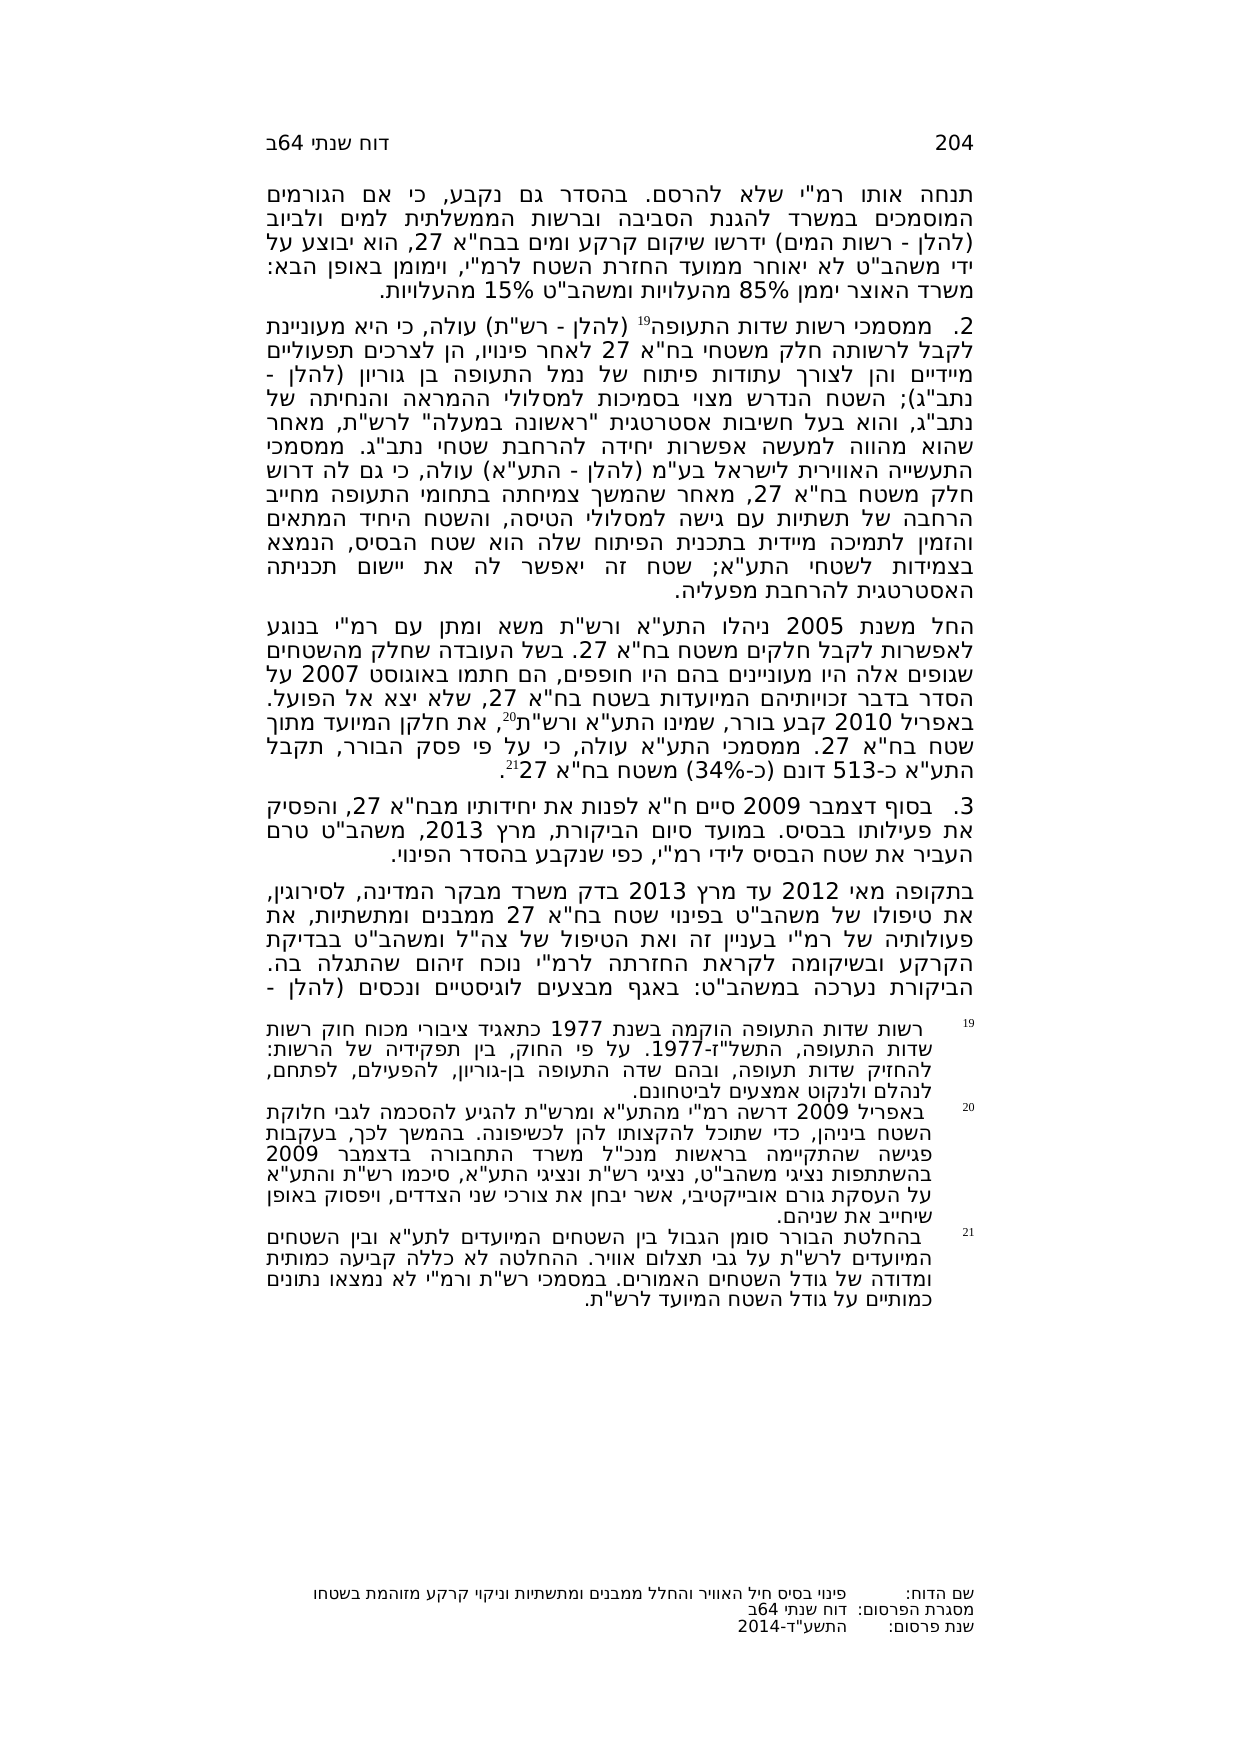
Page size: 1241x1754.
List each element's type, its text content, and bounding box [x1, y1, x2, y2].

text החל משנת 2005 ניהלו התע"א ורש"ת משא ומתן עם רמ"י בנוגע לאפשרות לקבל חלקים משטח בח"א 27. בשל העובדה שחלק מהשטחים שגופים אלה היו מעוניינים בהם היו חופפים, הם חתמו באוגוסט 2007 על הסדר בדבר זכויותיהם המיועדות בשטח בח"א 27, שלא יצא אל הפועל. באפריל 2010 קבע בורר, שמינו התע"א ורש"ת, את חלקן המיועד מתוך שטח בח"א 27. ממסמכי התע"א עולה, כי על פי פסק הבורר, תקבל התע"א כ-513 דונם (כ-34%) משטח בח"א 27. [266, 615, 974, 783]
text 2. ממסמכי רשות שדות התעופה (להלן - רש"ת) עולה, כי היא מעוניינת לקבל לרשותה חלק משטחי בח"א 27 לאחר פינויו, הן לצרכים תפעוליים מיידיים והן לצורך עתודות פיתוח של נמל התעופה בן גוריון (להלן - נתב"ג); השטח הנדרש מצוי בסמיכות למסלולי ההמראה והנחיתה של נתב"ג, והוא בעל חשיבות אסטרטגית "ראשונה במעלה" לרש"ת, מאחר שהוא מהווה למעשה אפשרות יחידה להרחבת שטחי נתב"ג. ממסמכי התעשייה האווירית לישראל בע"מ (להלן - התע"א) עולה, כי גם לה דרוש חלק משטח בח"א 27, מאחר שהמשך צמיחתה בתחומי התעופה מחייב הרחבה של תשתיות עם גישה למסלולי הטיסה, והשטח היחיד המתאים והזמין לתמיכה מיידית בתכנית הפיתוח שלה הוא שטח הבסיס, הנמצא בצמידות לשטחי התע"א; שטח זה יאפשר לה את יישום תכניתה האסטרטגית להרחבת מפעליה. [266, 315, 974, 603]
text בדצמבר 2008 חתמו משרד האוצר, משהב"ט ורמ"י על הסדר לפינוי בח"א 27 (להלן - הסדר הפינוי). בהסדר נקבע, כי עד לסוף דצמבר 2009 יעביר משהב"ט לידי רמ"י את המקרקעין בבח"א 27 כשהם פנויים מכל אדם, מבנה או חפץ, לאחר הסדרת שיקום קרקע ומים, לרבות קבלת האישורים ממשרדי הממשלה הנוגעים בדבר. עוד נקבע בהסדר, כי משהב"ט לא יפנה ולא יהרוס מבנים, מתקנים, ו/או תשתיות שלגביהם תנחה אותו רמ"י שלא להרסם. בהסדר גם נקבע, כי אם הגורמים המוסמכים במשרד להגנת הסביבה וברשות הממשלתית למים ולביוב (להלן - רשות המים) ידרשו שיקום קרקע ומים בבח"א 27, הוא יבוצע על ידי משהב"ט לא יאוחר ממועד החזרת השטח לרמ"י, וימומן באופן הבא: משרד האוצר יממן 85% מהעלויות ומשהב"ט 15% מהעלויות. [266, 183, 974, 303]
text בתקופה מאי 2012 עד מרץ 2013 בדק משרד מבקר המדינה, לסירוגין, את טיפולו של משהב"ט בפינוי שטח בח"א 27 ממבנים ומתשתיות, את פעולותיה של רמ"י בעניין זה ואת הטיפול של צה"ל ומשהב"ט בבדיקת הקרקע ובשיקומה לקראת החזרתה לרמ"י נוכח זיהום שהתגלה בה. הביקורת נערכה במשהב"ט: באגף מבצעים לוגיסטיים ונכסים (להלן - אמו"ן) - בלשכת סמנכ"ל וראש אמו"ן ובחטיבת נכסים ופינוי מחנות צה"ל (להלן - חטיבת הנכסים באמו"ן); בצה"ל: בח"א - במינהלת המעבר לנבטים (להלן - מינהלת המעבר בח"א) שבמחלקת תכנון וארגון (להלן - תוא"ר), באגף התכנון (להלן - אג"ת) - במחלקת תשתיות ופריסה (להלן - תו"פ), באגף טכנולוגיה ולוגיסטיקה (להלן - אט"ל) - במינהל איכות הסביבה; ברמ"י: בלשכת מנהל רמ"י ובמחוז מרכז; במשרד להגנת הסביבה: בלשכת המנכ"ל ובאגף שפכי תעשייה, דלקים וקרקעות מזוהמות; בתע"א: בלשכת הייעוץ המשפטי, בלשכת הסמנכ"ל לתפעול ובמשרד מהנדס המפעל שבארגון שירותים תעשייתיים; ברש"ת: בלשכת המנכ"ל. בדיקות השלמה נערכו באגף התקציבים שבמשרד האוצר וברשות המים. [266, 880, 974, 1000]
text 3. בסוף דצמבר 2009 סיים ח"א לפנות את יחידותיו מבח"א 27, והפסיק את פעילותו בבסיס. במועד סיום הביקורת, מרץ 2013, משהב"ט טרם העביר את שטח הבסיס לידי רמ"י, כפי שנקבע בהסדר הפינוי. [266, 796, 974, 867]
